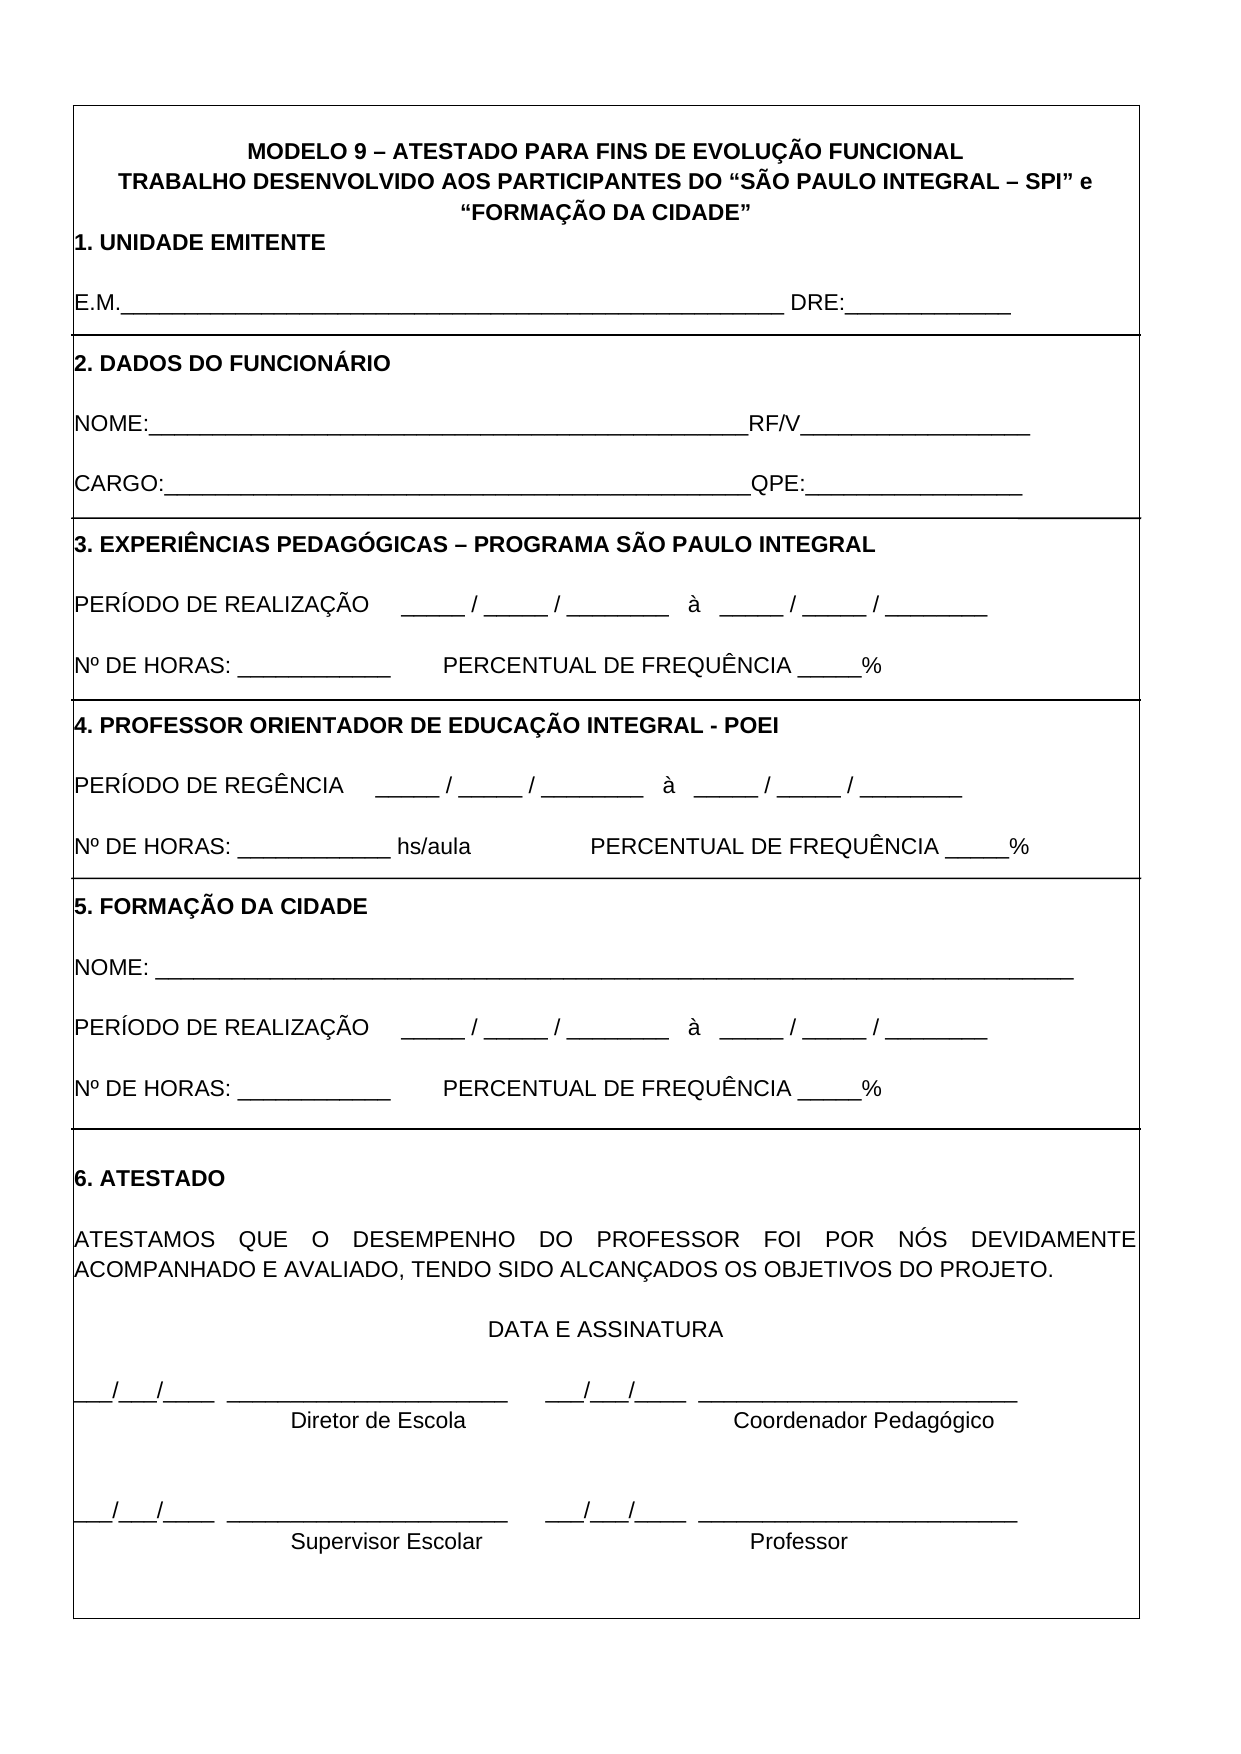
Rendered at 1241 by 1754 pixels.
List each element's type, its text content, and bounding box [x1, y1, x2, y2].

text ___/___/____ ______________________ ___/___/____ _________________________ [74, 1373, 1139, 1403]
text ATESTAMOS QUE O DESEMPENHO DO PROFESSOR FOI POR NÓS DEVIDAMENTE ACOMPANHADO E AVALIADO, TENDO SIDO ALCANÇADOS OS OBJETIVOS DO PROJETO. [74, 1222, 1139, 1282]
text 6. ATESTADO [74, 1162, 1139, 1192]
text TRABALHO DESENVOLVIDO AOS PARTICIPANTES DO “SÃO PAULO INTEGRAL – SPI” e “FORMAÇÃO DA CIDADE” [74, 165, 1139, 225]
text ___/___/____ ______________________ ___/___/____ _________________________ [74, 1494, 1139, 1524]
text 4. PROFESSOR ORIENTADOR DE EDUCAÇÃO INTEGRAL - POEI [74, 709, 1139, 738]
text 3. EXPERIÊNCIAS PEDAGÓGICAS – PROGRAMA SÃO PAULO INTEGRAL [74, 528, 1139, 557]
text 5. FORMAÇÃO DA CIDADE [74, 890, 1139, 920]
text Nº DE HORAS: ____________ PERCENTUAL DE FREQUÊNCIA _____% [74, 648, 1139, 678]
text PERÍODO DE REALIZAÇÃO _____ / _____ / ________ à _____ / _____ / ________ [74, 1011, 1139, 1041]
text DATA E ASSINATURA [74, 1313, 1139, 1343]
text CARGO:______________________________________________QPE:_________________ [74, 467, 1139, 497]
text E.M.____________________________________________________ DRE:_____________ [74, 286, 1139, 316]
text MODELO 9 – ATESTADO PARA FINS DE EVOLUÇÃO FUNCIONAL [74, 135, 1139, 164]
text PERÍODO DE REALIZAÇÃO _____ / _____ / ________ à _____ / _____ / ________ [74, 588, 1139, 618]
text 2. DADOS DO FUNCIONÁRIO [74, 346, 1139, 376]
text NOME:_______________________________________________RF/V__________________ [74, 407, 1139, 436]
text Diretor de Escola Coordenador Pedagógico [74, 1404, 1139, 1433]
text Nº DE HORAS: ____________ PERCENTUAL DE FREQUÊNCIA _____% [74, 1071, 1139, 1101]
text Nº DE HORAS: ____________ hs/aula PERCENTUAL DE FREQUÊNCIA _____% [74, 830, 1139, 859]
text PERÍODO DE REGÊNCIA _____ / _____ / ________ à _____ / _____ / ________ [74, 769, 1139, 799]
text 1. UNIDADE EMITENTE [74, 226, 1139, 255]
text Supervisor Escolar Professor [74, 1524, 1139, 1554]
text NOME: ________________________________________________________________________ [74, 951, 1139, 980]
